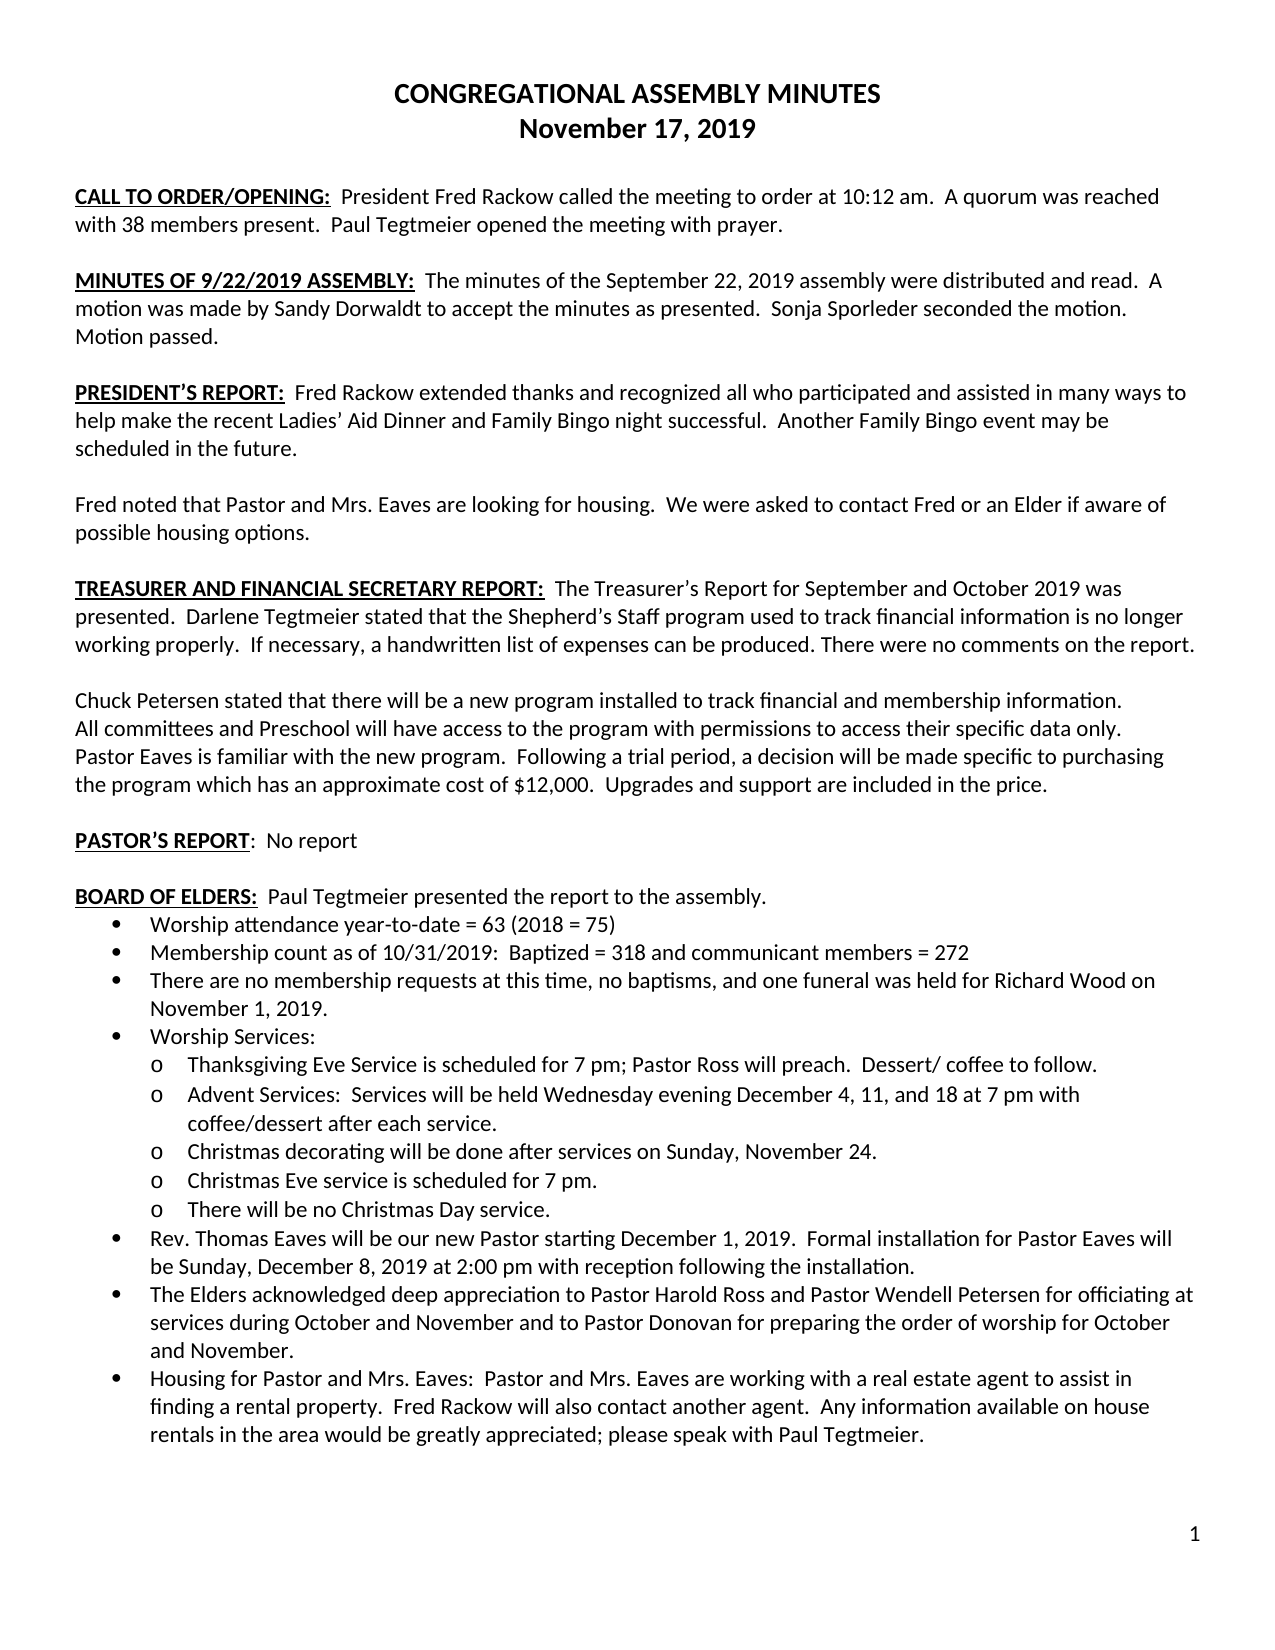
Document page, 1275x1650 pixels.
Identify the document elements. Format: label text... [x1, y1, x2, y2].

list Christmas decorating will be done after services on Sunday, November 24. [150, 1137, 1200, 1166]
text MINUTES OF 9/22/2019 ASSEMBLY: The minutes of the September 22, 2019 assembly were distributed and read. A motion was made by Sandy Dorwaldt to accept the minutes as presented. Sonja Sporleder seconded the motion. Motion passed. [75, 266, 1200, 350]
list Rev. Thomas Eaves will be our new Pastor starting December 1, 2019. Formal installation for Pastor Eaves will be Sunday, December 8, 2019 at 2:00 pm with reception following the installation. [112, 1224, 1200, 1280]
text PASTOR’S REPORT: No report [75, 826, 1200, 854]
list There are no membership requests at this time, no baptisms, and one funeral was held for Richard Wood on November 1, 2019. [112, 966, 1200, 1022]
list The Elders acknowledged deep appreciation to Pastor Harold Ross and Pastor Wendell Petersen for officiating at services during October and November and to Pastor Donovan for preparing the order of worship for October and November. [112, 1280, 1200, 1364]
list There will be no Christmas Day service. [150, 1195, 1200, 1224]
list Advent Services: Services will be held Wednesday evening December 4, 11, and 18 at 7 pm with coffee/dessert after each service. [150, 1080, 1200, 1137]
text CONGREGATIONAL ASSEMBLY MINUTES [75, 75, 1200, 111]
list Worship Services: [112, 1022, 1200, 1051]
text Fred noted that Pastor and Mrs. Eaves are looking for housing. We were asked to contact Fred or an Elder if aware of possible housing options. [75, 490, 1200, 546]
text BOARD OF ELDERS: Paul Tegtmeier presented the report to the assembly. [75, 882, 1200, 910]
text PRESIDENT’S REPORT: Fred Rackow extended thanks and recognized all who participated and assisted in many ways to help make the recent Ladies’ Aid Dinner and Family Bingo night successful. Another Family Bingo event may be scheduled in the future. [75, 378, 1200, 462]
text Pastor Eaves is familiar with the new program. Following a trial period, a decision will be made specific to purchasing the program which has an approximate cost of $12,000. Upgrades and support are included in the price. [75, 742, 1200, 798]
text TREASURER AND FINANCIAL SECRETARY REPORT: The Treasurer’s Report for September and October 2019 was presented. Darlene Tegtmeier stated that the Shepherd’s Staff program used to track financial information is no longer working properly. If necessary, a handwritten list of expenses can be produced. There were no comments on the report. [75, 574, 1200, 658]
text All committees and Preschool will have access to the program with permissions to access their specific data only. [75, 714, 1200, 742]
list Worship attendance year-to-date = 63 (2018 = 75) [112, 910, 1200, 938]
list Christmas Eve service is scheduled for 7 pm. [150, 1166, 1200, 1195]
list Membership count as of 10/31/2019: Baptized = 318 and communicant members = 272 [112, 938, 1200, 966]
text November 17, 2019 [75, 111, 1200, 146]
list Housing for Pastor and Mrs. Eaves: Pastor and Mrs. Eaves are working with a real estate agent to assist in finding a rental property. Fred Rackow will also contact another agent. Any information available on house rentals in the area would be greatly appreciated; please speak with Paul Tegtmeier. [112, 1364, 1200, 1448]
text Chuck Petersen stated that there will be a new program installed to track financial and membership information. [75, 686, 1200, 714]
list Thanksgiving Eve Service is scheduled for 7 pm; Pastor Ross will preach. Dessert/ coffee to follow. [150, 1051, 1200, 1080]
text CALL TO ORDER/OPENING: President Fred Rackow called the meeting to order at 10:12 am. A quorum was reached with 38 members present. Paul Tegtmeier opened the meeting with prayer. [75, 182, 1200, 238]
